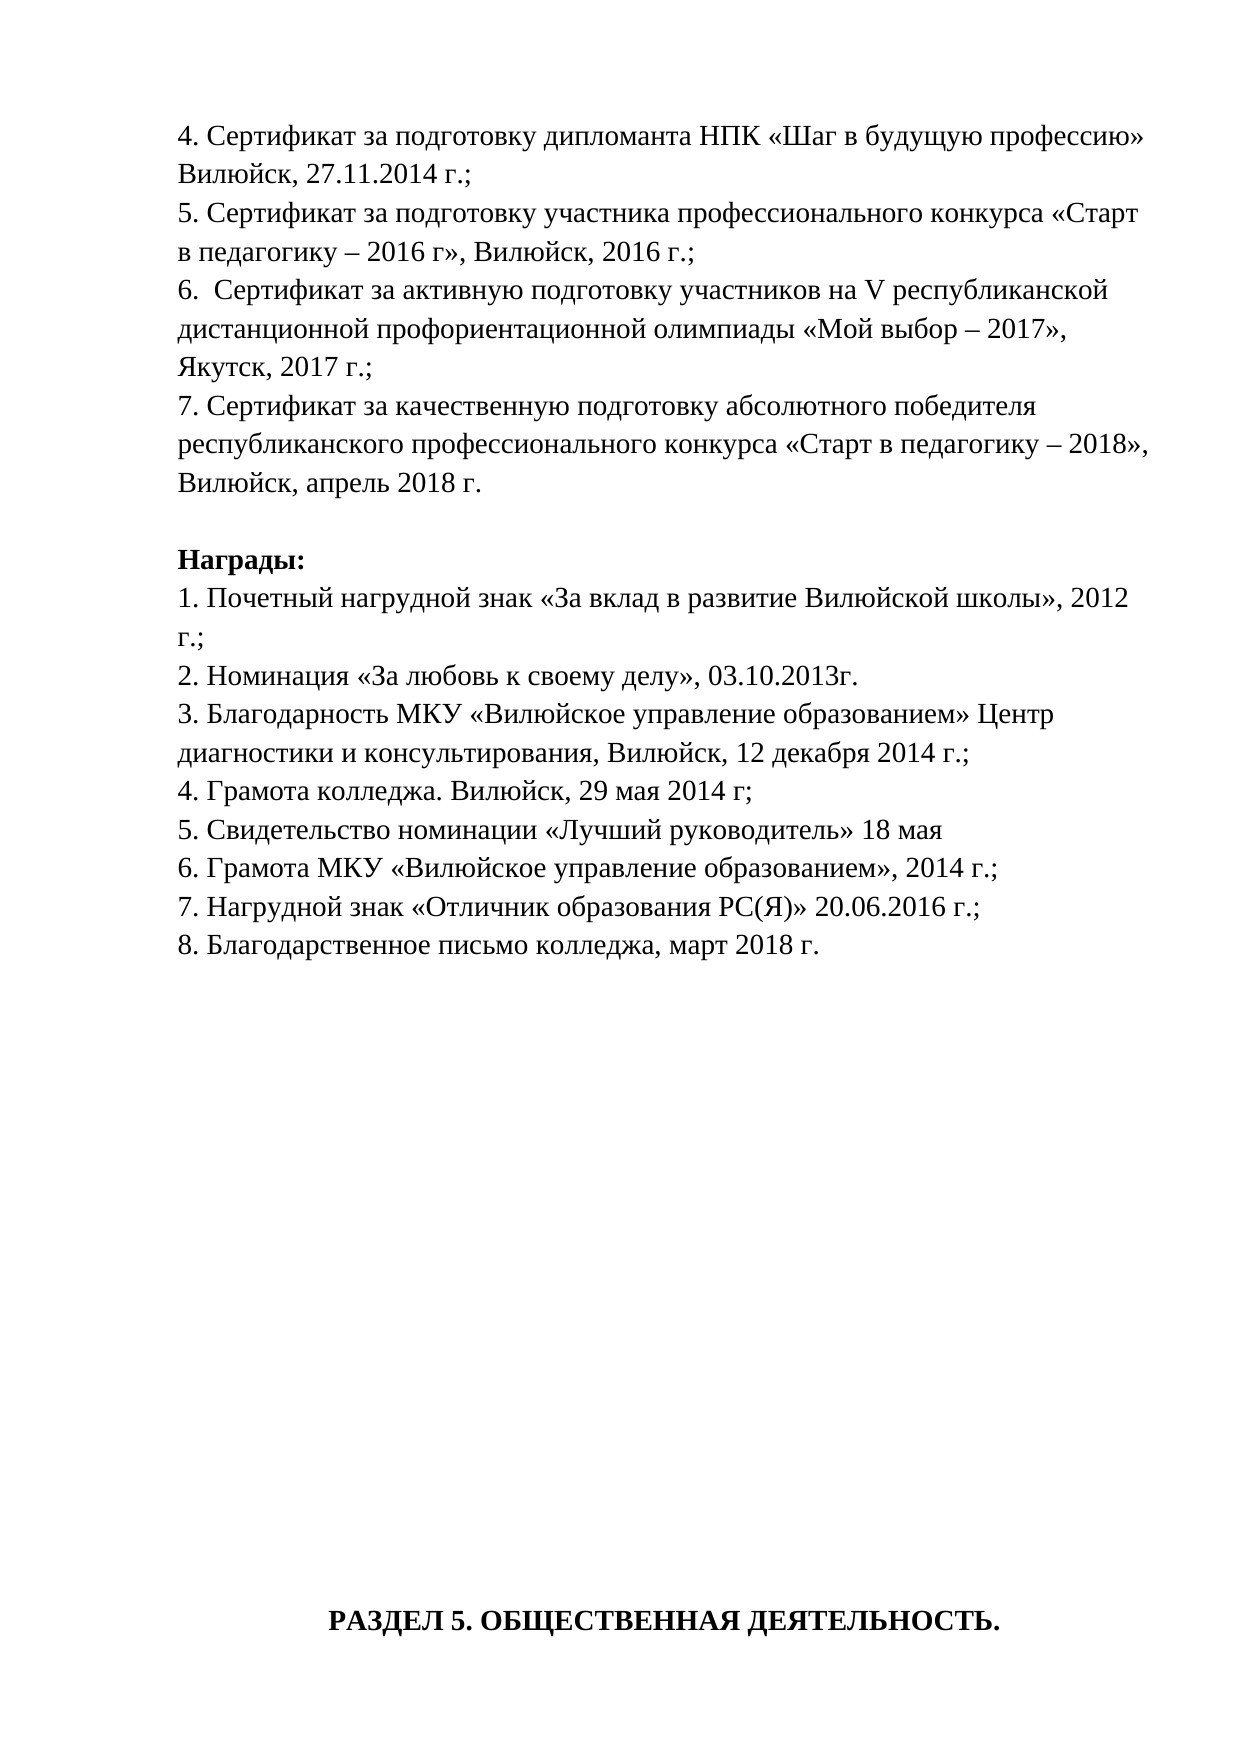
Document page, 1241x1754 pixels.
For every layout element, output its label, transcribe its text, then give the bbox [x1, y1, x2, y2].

list Награды: [177, 542, 1152, 576]
list 7. Нагрудной знак «Отличник образования РС(Я)» 20.06.2016 г.; [177, 889, 1152, 922]
list 4. Сертификат за подготовку дипломанта НПК «Шаг в будущую профессию» Вилюйск, 27.11.2014 г.; [177, 118, 1152, 190]
list 5. Сертификат за подготовку участника профессионального конкурса «Старт в педагогику – 2016 г», Вилюйск, 2016 г.; [177, 195, 1152, 267]
list 2. Номинация «За любовь к своему делу», 03.10.2013г. [177, 658, 1152, 691]
list 3. Благодарность МКУ «Вилюйское управление образованием» Центр диагностики и консультирования, Вилюйск, 12 декабря 2014 г.; [177, 696, 1152, 768]
list 6. Грамота МКУ «Вилюйское управление образованием», 2014 г.; [177, 850, 1152, 884]
list 1. Почетный нагрудной знак «За вклад в развитие Вилюйской школы», 2012 г.; [177, 581, 1152, 653]
list 4. Грамота колледжа. Вилюйск, 29 мая 2014 г; [177, 773, 1152, 807]
list 8. Благодарственное письмо колледжа, март 2018 г. [177, 927, 1152, 961]
list 6. Сертификат за активную подготовку участников на V республиканской дистанционной профориентационной олимпиады «Мой выбор – 2017», Якутск, 2017 г.; [177, 272, 1152, 383]
list 5. Свидетельство номинации «Лучший руководитель» 18 мая [177, 812, 1152, 845]
list 7. Сертификат за качественную подготовку абсолютного победителя республиканского профессионального конкурса «Старт в педагогику – 2018», Вилюйск, апрель 2018 г. [177, 388, 1152, 498]
text РАЗДЕЛ 5. ОБЩЕСТВЕННАЯ ДЕЯТЕЛЬНОСТЬ. [177, 1603, 1152, 1637]
